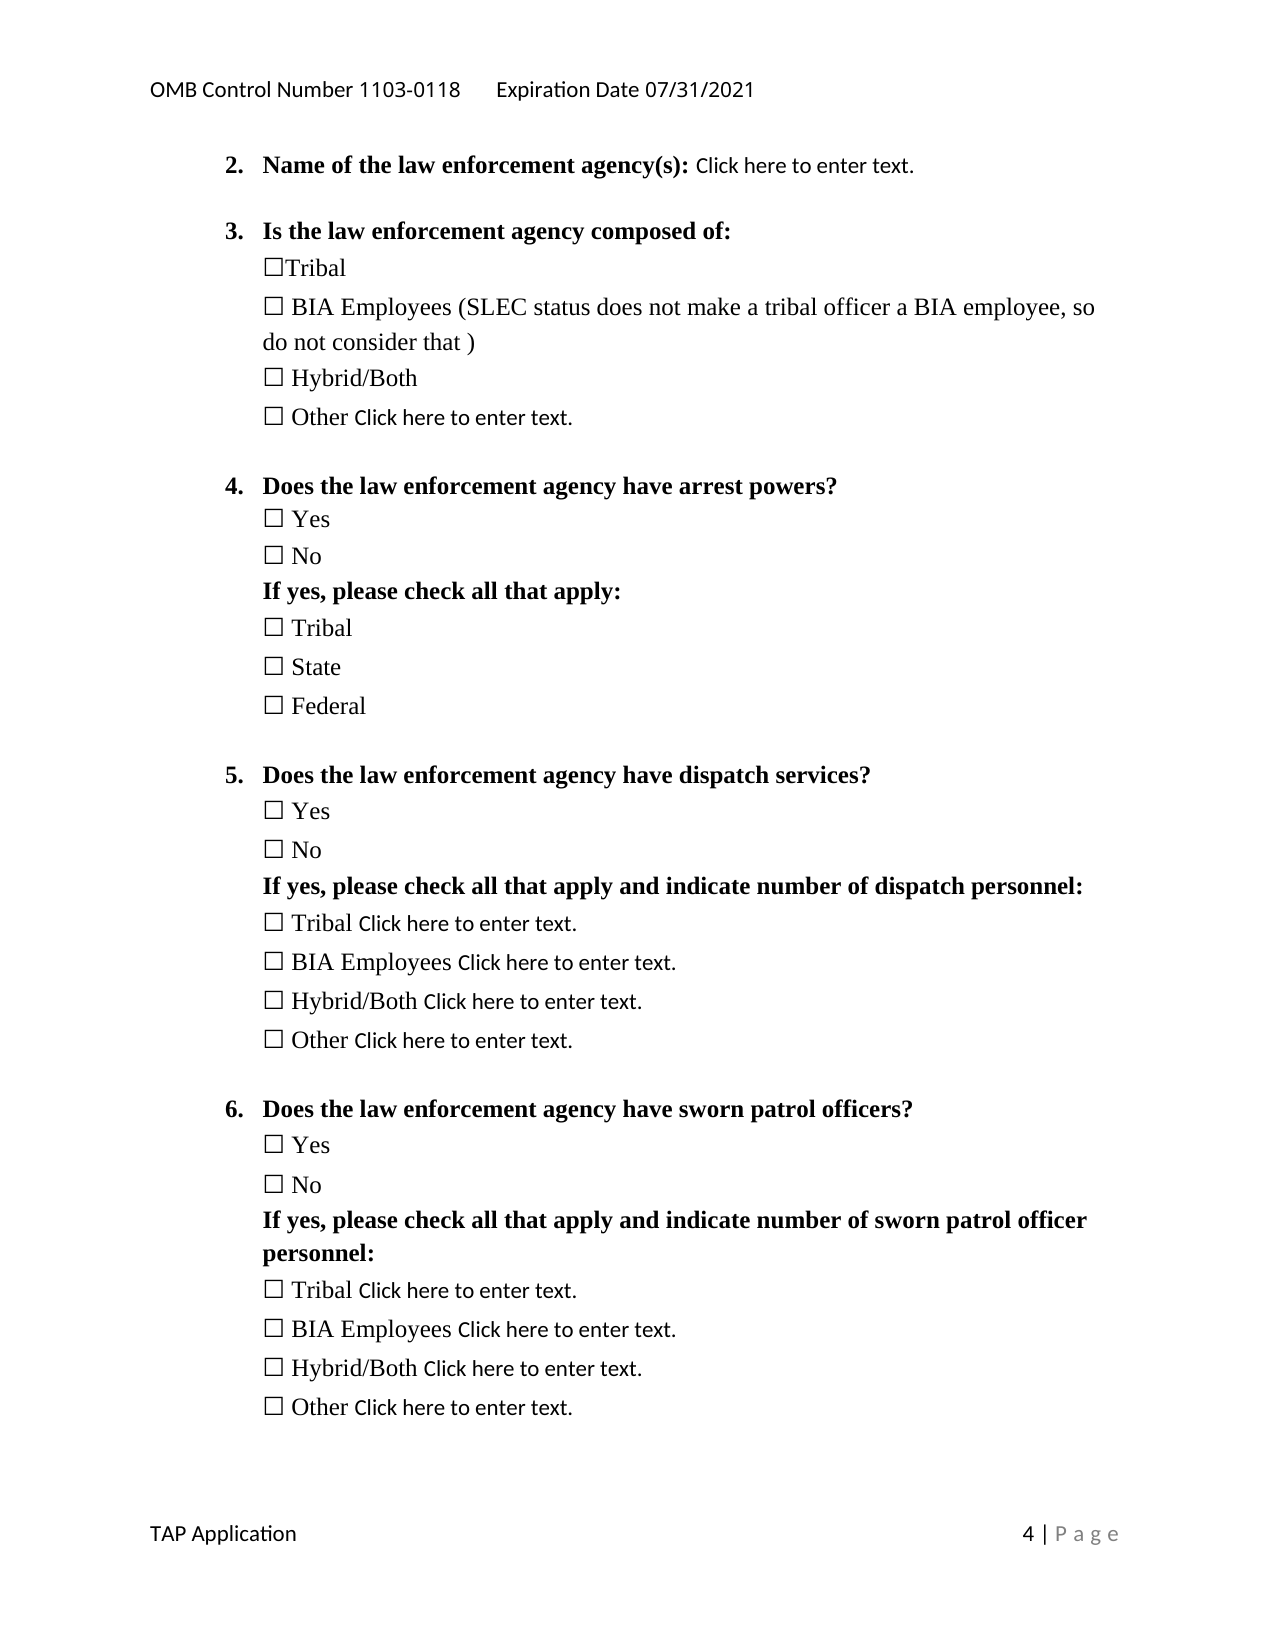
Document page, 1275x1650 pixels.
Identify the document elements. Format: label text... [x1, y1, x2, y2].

list Name of the law enforcement agency(s): [225, 150, 1125, 179]
list Other [262, 399, 1125, 433]
list Other [262, 1389, 1125, 1423]
list BIA Employees [262, 1311, 1125, 1345]
list Does the law enforcement agency have arrest powers? [225, 471, 1125, 500]
list Hybrid/Both [225, 1350, 1125, 1384]
list If yes, please check all that apply: [262, 576, 1125, 605]
list No [262, 1166, 1125, 1200]
list Does the law enforcement agency have sworn patrol officers? [225, 1094, 1125, 1123]
list No [262, 832, 1125, 866]
list Federal [262, 688, 1125, 722]
list Tribal [262, 609, 1125, 643]
list Yes [262, 1127, 1125, 1161]
list No [262, 537, 1125, 571]
list Hybrid/Both [262, 360, 1125, 394]
list Does the law enforcement agency have dispatch services? [225, 760, 1125, 789]
list Tribal [262, 249, 1125, 283]
list Hybrid/Both [225, 983, 1125, 1017]
list BIA Employees [225, 943, 1125, 978]
list Yes [262, 793, 1125, 827]
list Yes [262, 504, 1125, 533]
list Is the law enforcement agency composed of: [225, 216, 1125, 245]
list Other [262, 1022, 1125, 1056]
list Tribal [262, 1271, 1125, 1306]
list Tribal [262, 904, 1125, 938]
list If yes, please check all that apply and indicate number of dispatch personnel: [262, 871, 1125, 900]
list BIA Employees (SLEC status does not make a tribal officer a BIA employee, so do not consider that ) [262, 288, 1125, 356]
list State [262, 649, 1125, 683]
list If yes, please check all that apply and indicate number of sworn patrol officer personnel: [262, 1205, 1125, 1267]
